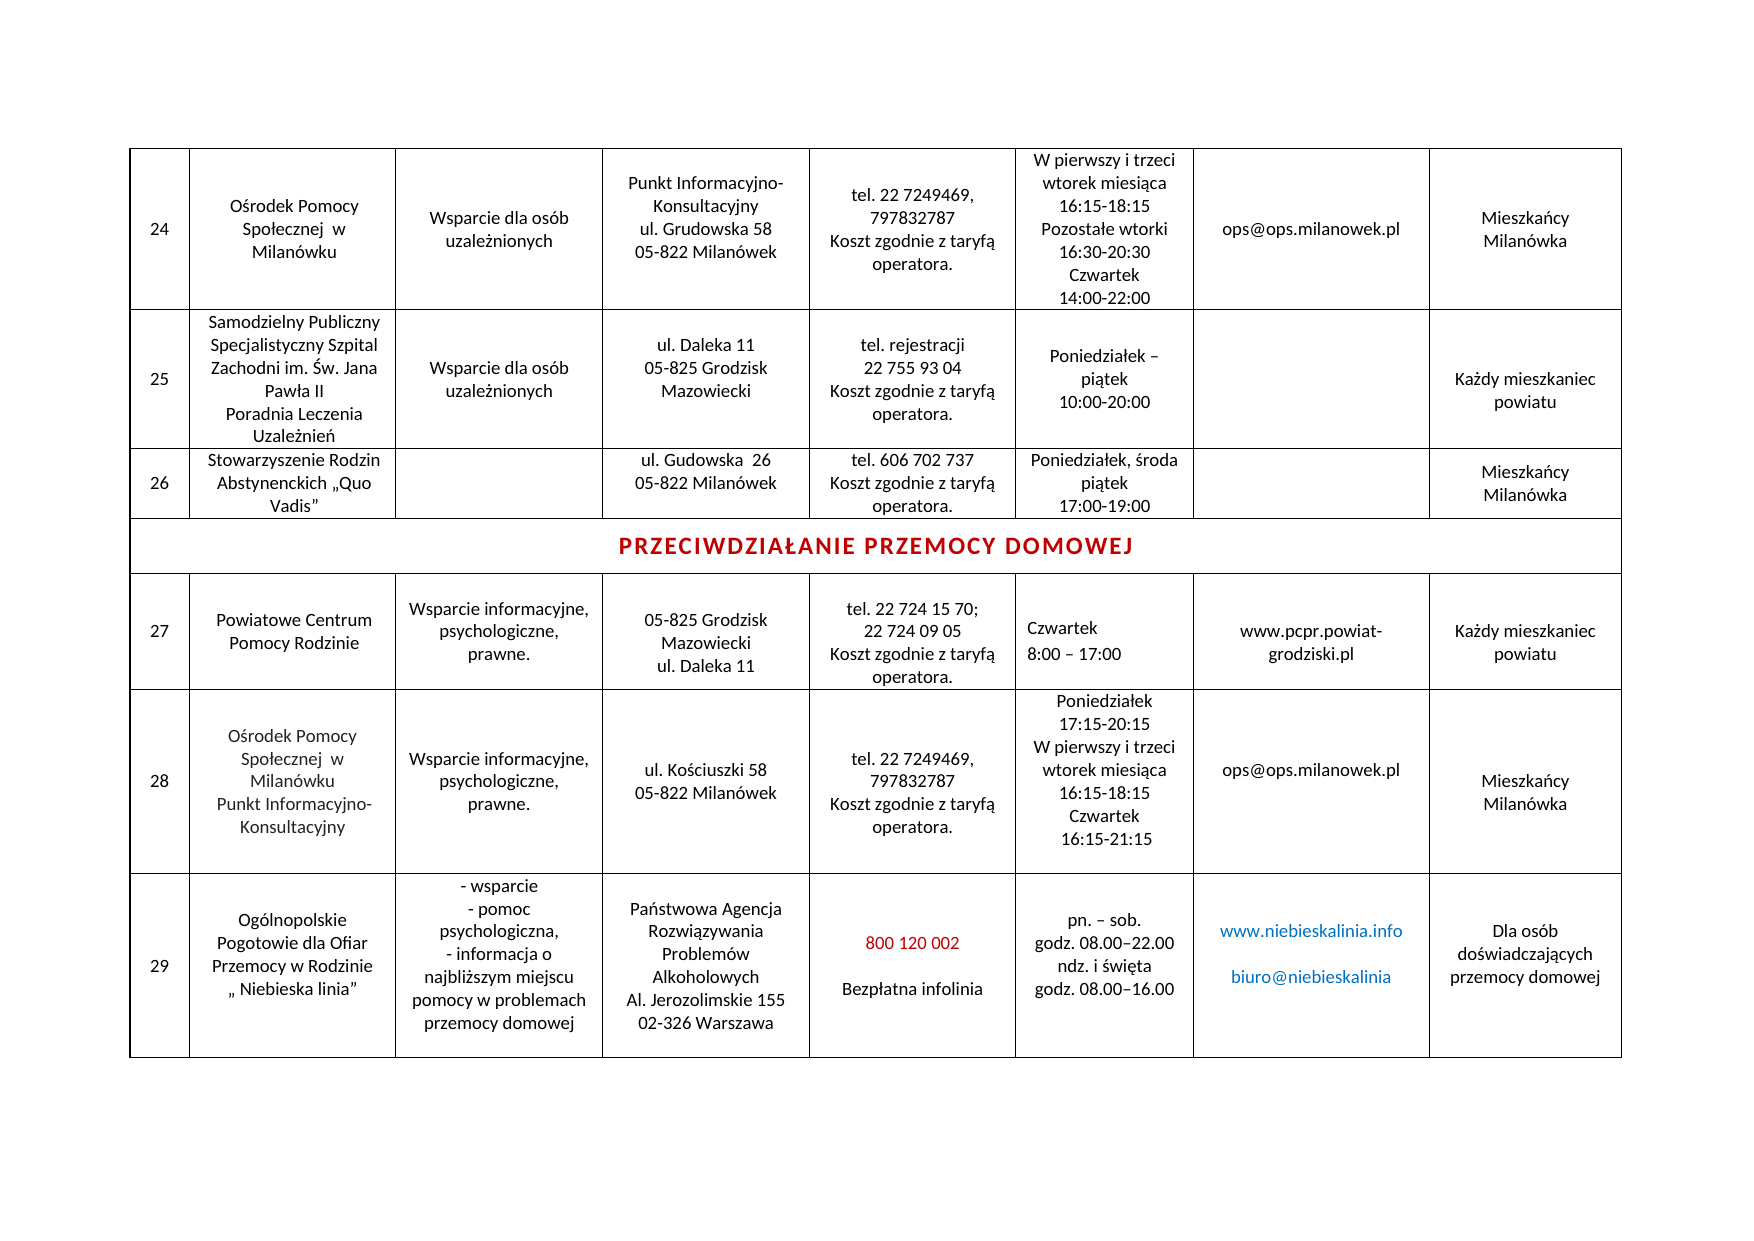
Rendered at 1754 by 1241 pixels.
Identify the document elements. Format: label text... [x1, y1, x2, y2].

table_cell Czwartek 8:00 – 17:00 [1016, 574, 1193, 688]
table_cell ul. Gudowska 26 05-822 Milanówek [603, 449, 809, 517]
table_cell Poniedziałek – piątek 10:00-20:00 [1016, 310, 1193, 448]
table_cell Mieszkańcy Milanówka [1430, 449, 1621, 517]
table_cell Poniedziałek, środa piątek 17:00-19:00 [1016, 449, 1193, 517]
table_cell W pierwszy i trzeci wtorek miesiąca 16:15-18:15 Pozostałe wtorki 16:30-20:30 Czwartek 14:00-22:00 [1016, 149, 1193, 309]
table_cell www.pcpr.powiat-grodziski.pl [1194, 574, 1429, 688]
table_cell ops@ops.milanowek.pl [1194, 149, 1429, 309]
table_cell Wsparcie dla osób uzależnionych [396, 310, 602, 448]
table_cell tel. 606 702 737 Koszt zgodnie z taryfą operatora. [810, 449, 1015, 517]
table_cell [396, 149, 602, 309]
table_cell Stowarzyszenie Rodzin Abstynenckich „Quo Vadis” [190, 449, 395, 517]
table_cell Wsparcie informacyjne, psychologiczne, prawne. [396, 574, 602, 688]
table_cell Mieszkańcy Milanówka [1430, 149, 1621, 309]
table_cell 26 [131, 449, 189, 517]
table_cell 25 [131, 310, 189, 448]
table_cell [396, 449, 602, 517]
table_cell 800 120 002 Bezpłatna infolinia [810, 874, 1015, 1057]
table_cell pn. – sob. godz. 08.00–22.00 ndz. i święta godz. 08.00–16.00 [1016, 874, 1193, 1057]
table_cell Samodzielny Publiczny Specjalistyczny Szpital Zachodni im. Św. Jana Pawła II Poradnia Leczenia Uzależnień [190, 310, 395, 448]
table_cell ul. Kościuszki 58 05-822 Milanówek [603, 690, 809, 873]
table_cell 28 [131, 690, 189, 873]
table_cell [1194, 449, 1429, 517]
table_cell PRZECIWDZIAŁANIE PRZEMOCY DOMOWEJ [131, 519, 1621, 573]
table_cell Ogólnopolskie Pogotowie dla Ofiar Przemocy w Rodzinie „ Niebieska linia” [190, 874, 395, 1057]
table_cell tel. 22 724 15 70; 22 724 09 05 Koszt zgodnie z taryfą operatora. [810, 574, 1015, 688]
table_cell 27 [131, 574, 189, 688]
table_cell ops@ops.milanowek.pl [1194, 690, 1429, 873]
table_cell Poniedziałek 17:15-20:15 W pierwszy i trzeci wtorek miesiąca 16:15-18:15 Czwartek 16:15-21:15 [1016, 690, 1193, 873]
table_cell 29 [131, 874, 189, 1057]
table_cell www.niebieskalinia.info biuro@niebieskalinia [1194, 874, 1429, 1057]
table_cell tel. 22 7249469, 797832787 Koszt zgodnie z taryfą operatora. [810, 690, 1015, 873]
table_cell Państwowa Agencja Rozwiązywania Problemów Alkoholowych Al. Jerozolimskie 155 02-326 Warszawa [603, 874, 809, 1057]
table_cell Mieszkańcy Milanówka [1430, 690, 1621, 873]
table_cell ul. Daleka 11 05-825 Grodzisk Mazowiecki [603, 310, 809, 448]
table_cell - wsparcie - pomoc psychologiczna, - informacja o najbliższym miejscu pomocy w problemach przemocy domowej [396, 874, 602, 1057]
table_cell tel. 22 7249469, 797832787 Koszt zgodnie z taryfą operatora. [810, 149, 1015, 309]
table_cell 24 [131, 149, 189, 309]
table_cell Ośrodek Pomocy Społecznej w Milanówku Punkt Informacyjno-Konsultacyjny [190, 690, 395, 873]
table_cell Punkt Informacyjno-Konsultacyjny ul. Grudowska 58 05-822 Milanówek [603, 149, 809, 309]
table_cell Każdy mieszkaniec powiatu [1430, 574, 1621, 688]
table_cell Każdy mieszkaniec powiatu [1430, 310, 1621, 448]
table_cell Ośrodek Pomocy Społecznej w Milanówku [190, 149, 395, 309]
table_cell Powiatowe Centrum Pomocy Rodzinie [190, 574, 395, 688]
table_cell [1194, 310, 1429, 448]
table_cell 05-825 Grodzisk Mazowiecki ul. Daleka 11 [603, 574, 809, 688]
table_cell Wsparcie informacyjne, psychologiczne, prawne. [396, 690, 602, 873]
table_cell Dla osób doświadczających przemocy domowej [1430, 874, 1621, 1057]
table_cell tel. rejestracji 22 755 93 04 Koszt zgodnie z taryfą operatora. [810, 310, 1015, 448]
